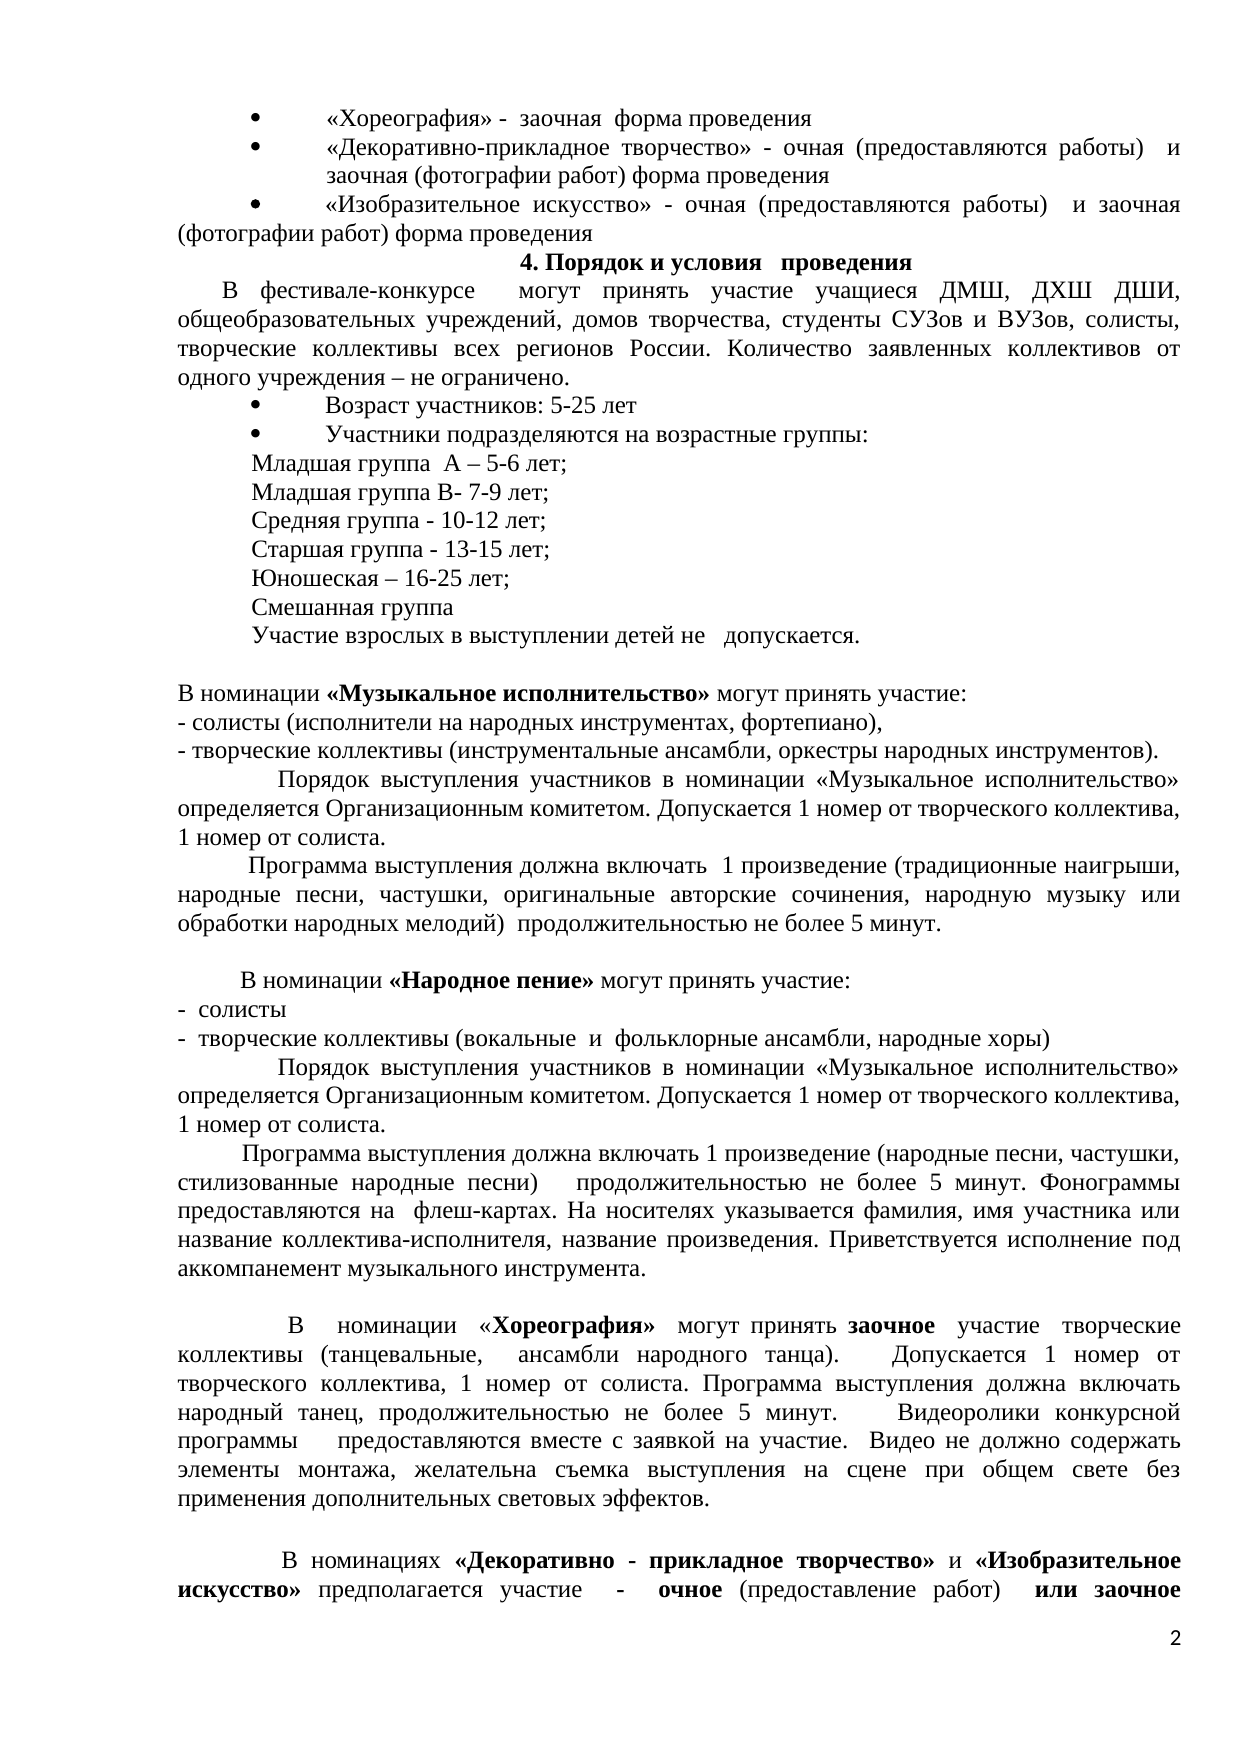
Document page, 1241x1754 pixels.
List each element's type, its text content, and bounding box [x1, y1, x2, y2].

text В номинации «Музыкальное исполнительство» могут принять участие: [177, 678, 1181, 707]
list Участники подразделяются на возрастные группы: [177, 419, 1181, 448]
text - творческие коллективы (инструментальные ансамбли, оркестры народных инструментов). [177, 736, 1181, 764]
list Возраст участников: 5-25 лет [177, 391, 1181, 419]
text - творческие коллективы (вокальные и фольклорные ансамбли, народные хоры) [177, 1023, 1181, 1052]
text Смешанная группа [177, 592, 1181, 621]
text В номинации «Народное пение» могут принять участие: [177, 966, 1181, 994]
text Программа выступления должна включать 1 произведение (традиционные наигрыши, народные песни, частушки, оригинальные авторские сочинения, народную музыку или обработки народных мелодий) продолжительностью не более 5 минут. [177, 851, 1181, 937]
text Юношеская – 16-25 лет; [177, 563, 1181, 592]
text 4. Порядок и условия проведения [251, 247, 1181, 276]
list «Декоративно-прикладное творчество» - очная (предоставляются работы) и заочная (фотографии работ) форма проведения [251, 132, 1181, 189]
text Младшая группа А – 5-6 лет; [177, 448, 1181, 477]
text - солисты [177, 994, 1181, 1023]
text Младшая группа В- 7-9 лет; [177, 477, 1181, 506]
text - солисты (исполнители на народных инструментах, фортепиано), [177, 707, 1181, 736]
text В номинации «Хореография» могут принять заочное участие творческие коллективы (танцевальные, ансамбли народного танца). Допускается 1 номер от творческого коллектива, 1 номер от солиста. Программа выступления должна включать народный танец, продолжительностью не более 5 минут. Видеоролики конкурсной программы предоставляются вместе с заявкой на участие. Видео не должно содержать элементы монтажа, желательна съемка выступления на сцене при общем свете без применения дополнительных световых эффектов. [177, 1311, 1181, 1512]
list «Хореография» - заочная форма проведения [251, 103, 1181, 132]
text Старшая группа - 13-15 лет; [177, 534, 1181, 563]
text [177, 1545, 1181, 1603]
text Средняя группа - 10-12 лет; [177, 506, 1181, 534]
text В фестивале-конкурсе могут принять участие учащиеся ДМШ, ДХШ ДШИ, общеобразовательных учреждений, домов творчества, студенты СУЗов и ВУЗов, солисты, творческие коллективы всех регионов России. Количество заявленных коллективов от одного учреждения – не ограничено. [177, 276, 1181, 391]
text Программа выступления должна включать 1 произведение (народные песни, частушки, стилизованные народные песни) продолжительностью не более 5 минут. Фонограммы предоставляются на флеш-картах. На носителях указывается фамилия, имя участника или название коллектива-исполнителя, название произведения. Приветствуется исполнение под аккомпанемент музыкального инструмента. [177, 1138, 1181, 1282]
text Порядок выступления участников в номинации «Музыкальное исполнительство» определяется Организационным комитетом. Допускается 1 номер от творческого коллектива, 1 номер от солиста. [177, 1052, 1181, 1138]
text Порядок выступления участников в номинации «Музыкальное исполнительство» определяется Организационным комитетом. Допускается 1 номер от творческого коллектива, 1 номер от солиста. [177, 764, 1181, 851]
list «Изобразительное искусство» - очная (предоставляются работы) и заочная (фотографии работ) форма проведения [177, 189, 1181, 247]
text Участие взрослых в выступлении детей не допускается. [251, 621, 1181, 649]
